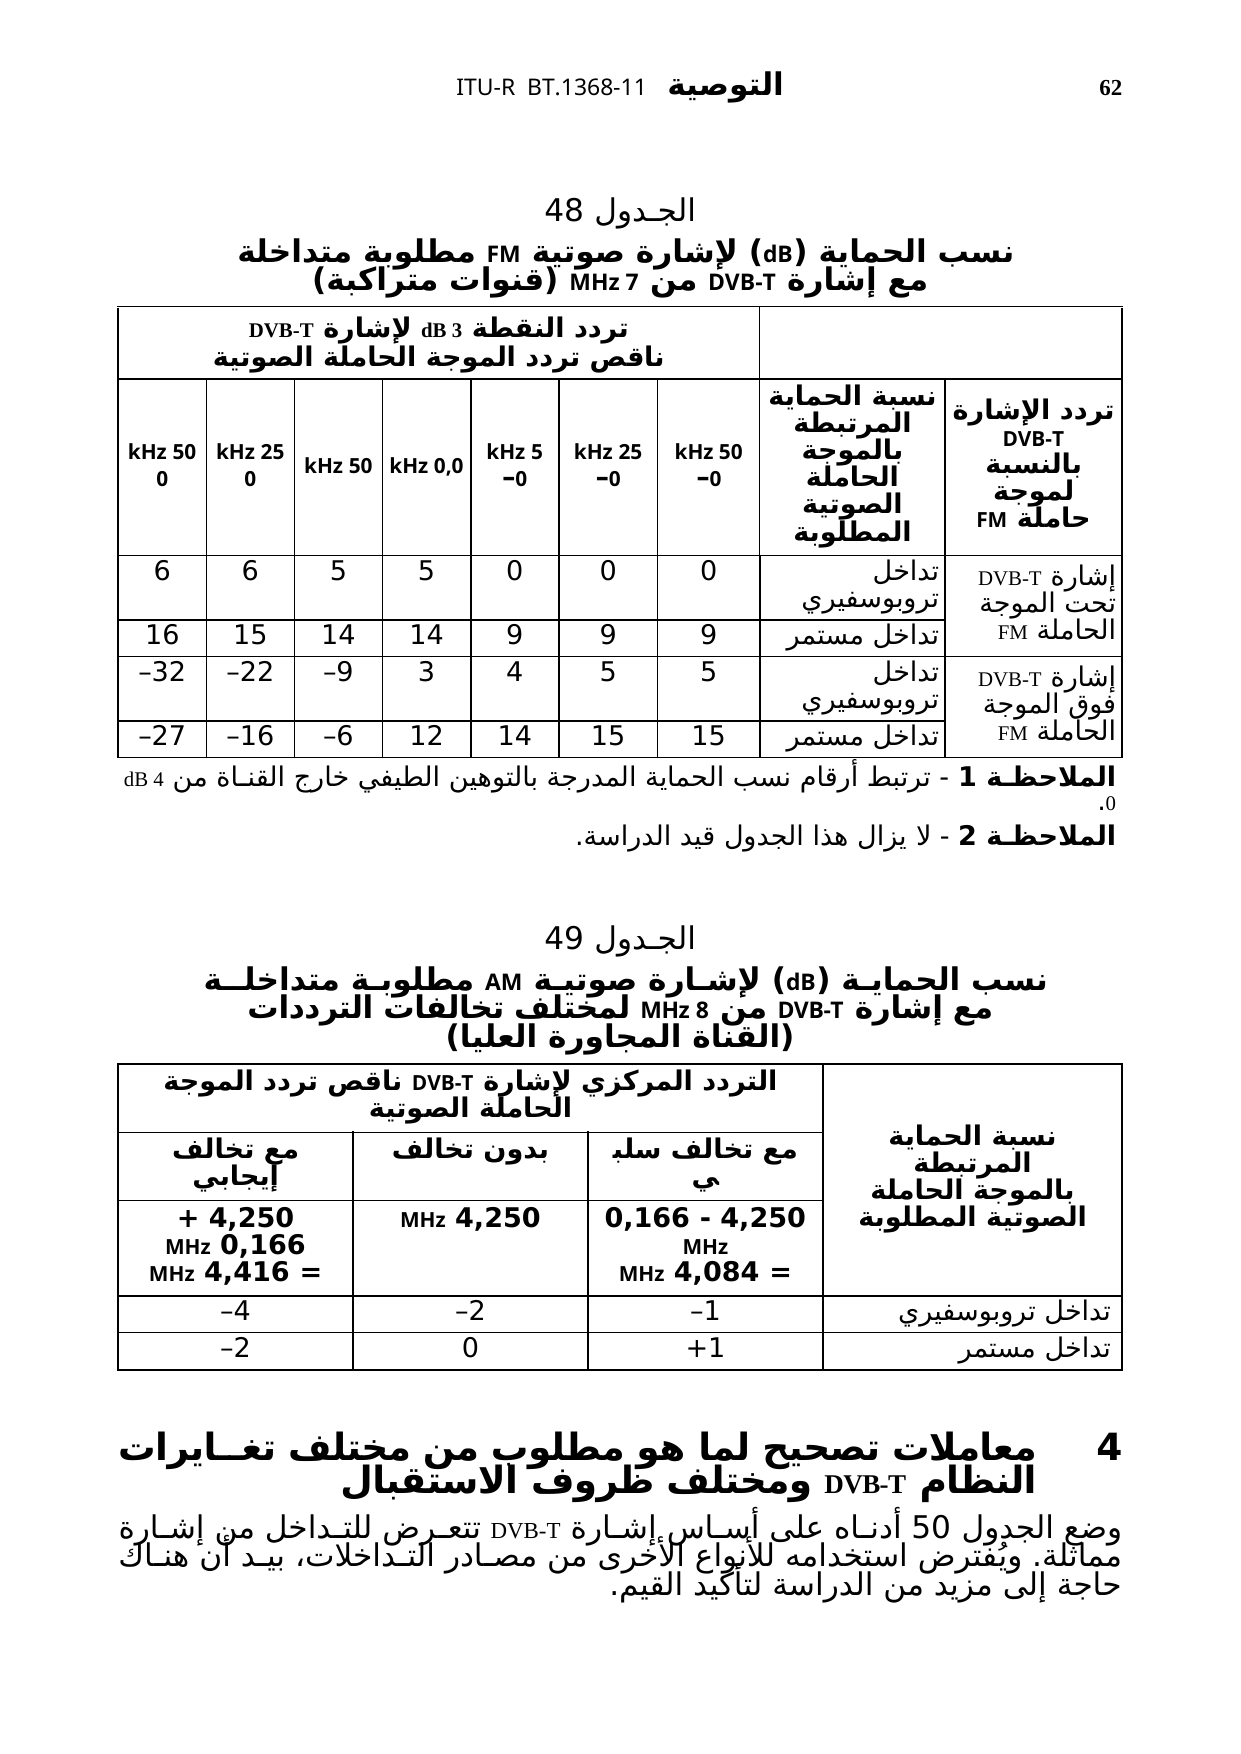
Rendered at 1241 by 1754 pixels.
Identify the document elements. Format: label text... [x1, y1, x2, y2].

subtitle 4 معاملات تصحيح لما هو مطلوب من مختلف تغايرات النظام DVB-T ومختلف ظروف الاستقبال [118, 1433, 1123, 1503]
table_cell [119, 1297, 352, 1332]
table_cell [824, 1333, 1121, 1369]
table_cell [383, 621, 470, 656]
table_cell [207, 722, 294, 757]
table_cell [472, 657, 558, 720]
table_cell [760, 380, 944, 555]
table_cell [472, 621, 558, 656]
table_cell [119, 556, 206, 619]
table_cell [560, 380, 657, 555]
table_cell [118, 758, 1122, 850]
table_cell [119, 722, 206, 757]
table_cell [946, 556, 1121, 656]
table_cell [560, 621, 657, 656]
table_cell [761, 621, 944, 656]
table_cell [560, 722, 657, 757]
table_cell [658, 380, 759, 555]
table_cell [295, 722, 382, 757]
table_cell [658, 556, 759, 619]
title نسب الحماية (dB) لإشارة صوتية FM مطلوبة متداخلة مع إشارة DVB-T من MHz 7 (قنوات متراكبة) [118, 239, 1122, 297]
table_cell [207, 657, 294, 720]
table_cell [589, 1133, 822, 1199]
text الجـدول 48 [118, 198, 1122, 227]
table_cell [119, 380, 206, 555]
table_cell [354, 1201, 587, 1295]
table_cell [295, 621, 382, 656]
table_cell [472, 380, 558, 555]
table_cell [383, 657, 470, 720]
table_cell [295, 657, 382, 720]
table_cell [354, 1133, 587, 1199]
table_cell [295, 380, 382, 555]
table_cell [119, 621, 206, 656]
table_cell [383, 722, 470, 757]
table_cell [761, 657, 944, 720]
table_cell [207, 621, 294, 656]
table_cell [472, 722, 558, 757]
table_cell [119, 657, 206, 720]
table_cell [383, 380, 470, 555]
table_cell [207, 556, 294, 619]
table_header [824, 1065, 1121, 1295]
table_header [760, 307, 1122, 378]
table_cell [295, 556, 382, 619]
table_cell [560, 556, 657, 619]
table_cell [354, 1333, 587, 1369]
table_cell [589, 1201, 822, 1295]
text وضع الجدول 50 أدناه على أساس إشارة DVB-T تتعرض للتداخل من إشارة مماثلة. ويُفترض استخدامه للأنواع الأخرى من مصادر التداخلات، بيد أن هناك حاجة إلى مزيد من الدراسة لتأكيد القيم. [118, 1515, 1122, 1603]
title نسب الحمايـة (dB) لإشـارة صوتيـة AM مطلوبـة متداخلــة مع إشارة DVB-T من MHz 8 لمختلف تخالفات الترددات (القناة المجاورة العليا) [118, 967, 1122, 1055]
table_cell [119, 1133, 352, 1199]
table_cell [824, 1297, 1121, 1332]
text الجـدول 49 [118, 926, 1122, 955]
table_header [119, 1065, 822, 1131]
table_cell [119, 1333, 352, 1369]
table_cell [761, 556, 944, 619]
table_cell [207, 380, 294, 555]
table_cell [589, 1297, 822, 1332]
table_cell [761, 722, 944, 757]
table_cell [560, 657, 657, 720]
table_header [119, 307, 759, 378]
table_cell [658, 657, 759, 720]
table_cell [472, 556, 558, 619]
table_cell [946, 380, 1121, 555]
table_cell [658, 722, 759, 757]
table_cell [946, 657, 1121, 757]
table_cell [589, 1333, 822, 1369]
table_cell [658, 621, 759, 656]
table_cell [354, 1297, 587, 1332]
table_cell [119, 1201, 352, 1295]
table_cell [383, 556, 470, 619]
